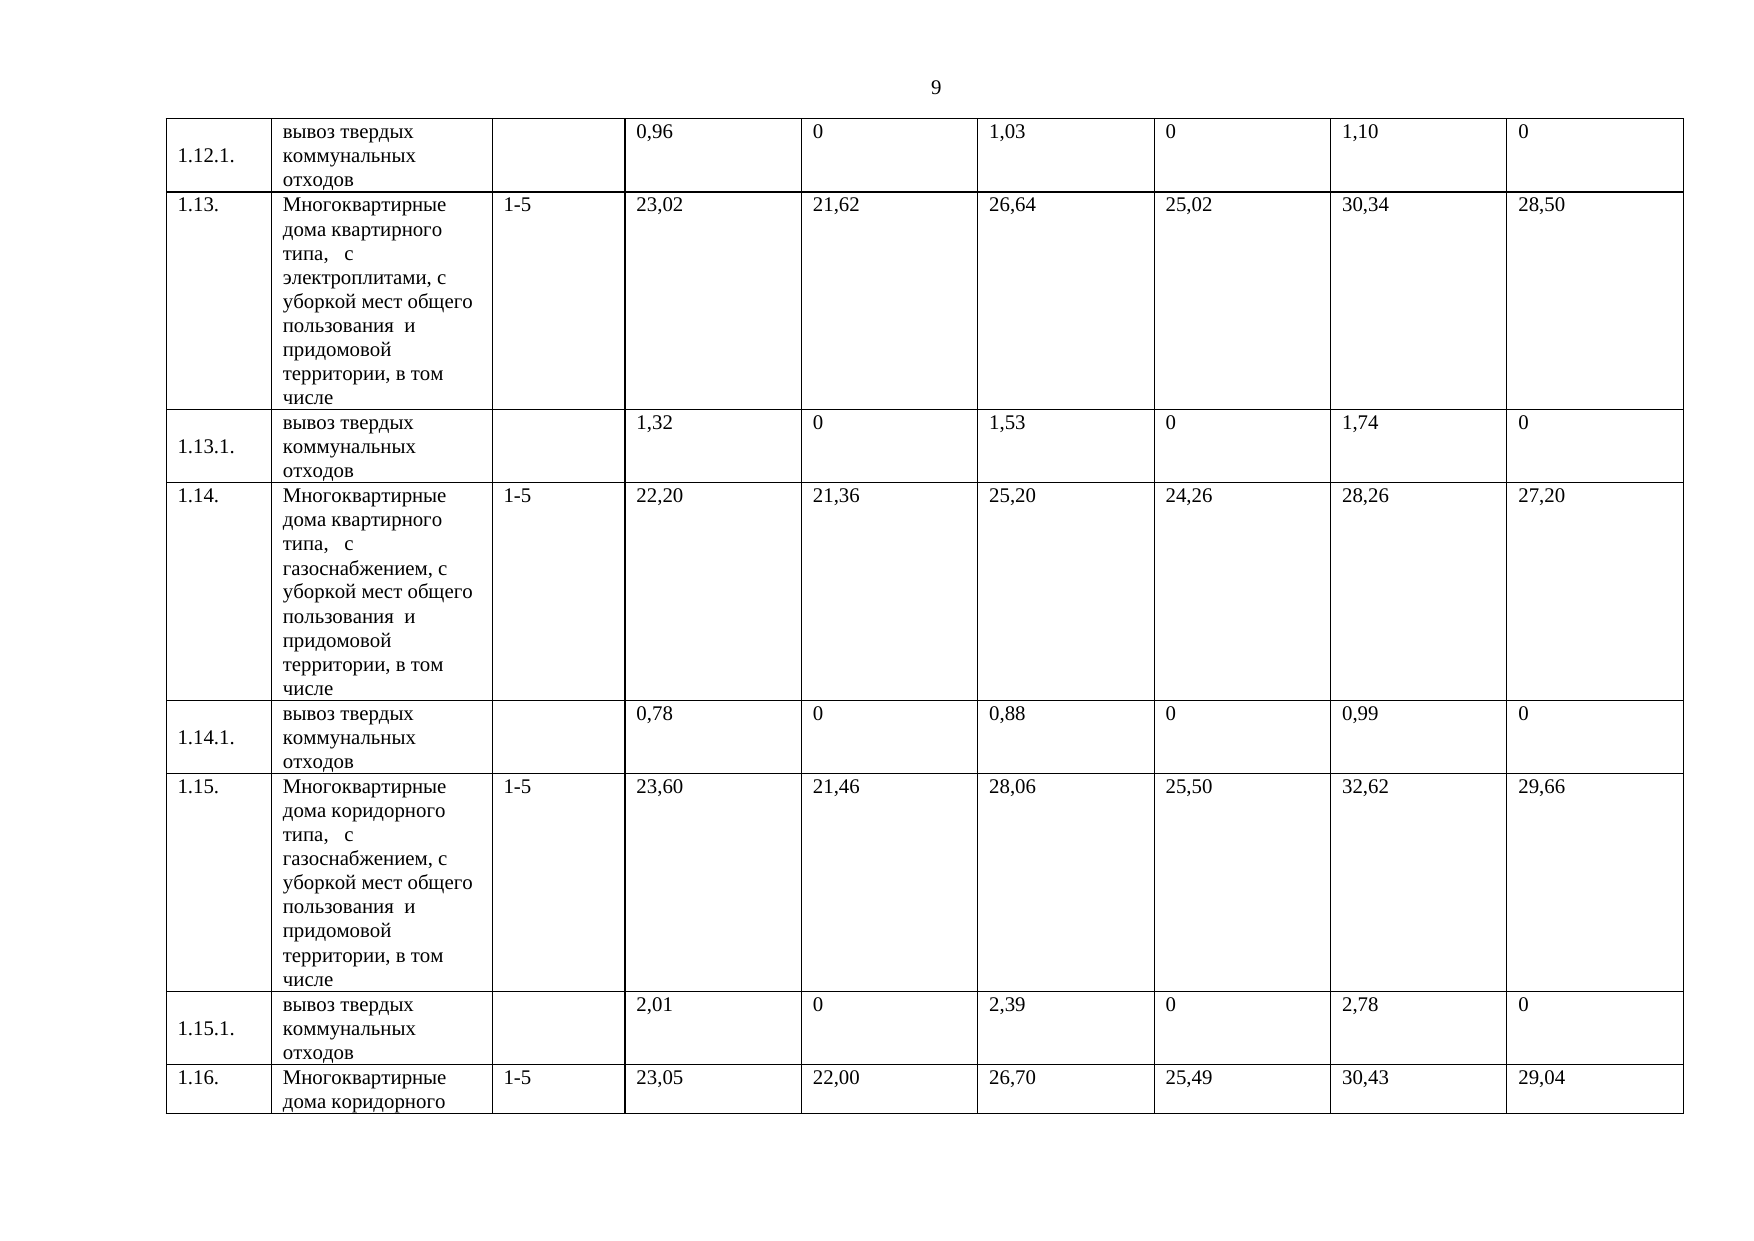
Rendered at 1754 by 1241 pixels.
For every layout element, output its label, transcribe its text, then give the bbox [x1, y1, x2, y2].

table_cell [493, 992, 624, 1064]
table_cell 1,32 [626, 410, 801, 482]
table_cell 1,10 [1331, 119, 1506, 191]
table_cell 2,01 [626, 992, 801, 1064]
table_cell 0 [1507, 410, 1683, 482]
table_cell 1-5 [493, 774, 624, 991]
table_cell 29,04 [1507, 1065, 1683, 1113]
table_cell 1.14. [167, 483, 271, 700]
table_cell 32,62 [1331, 774, 1506, 991]
table_cell вывоз твердых коммунальных отходов [272, 701, 492, 773]
table_cell 2,39 [978, 992, 1154, 1064]
table_cell 0 [802, 410, 977, 482]
table_cell 21,46 [802, 774, 977, 991]
table_cell 0,96 [626, 119, 801, 191]
table_cell 26,70 [978, 1065, 1154, 1113]
table_cell 0 [1155, 701, 1330, 773]
table_cell 1.16. [167, 1065, 271, 1113]
table_cell 0 [1507, 119, 1683, 191]
table_cell 0 [1155, 119, 1330, 191]
table_cell 25,20 [978, 483, 1154, 700]
table_cell 1.13. [167, 193, 271, 409]
table_cell 21,36 [802, 483, 977, 700]
table_cell 0 [1155, 410, 1330, 482]
table_cell Многоквартирные дома квартирного типа, с электроплитами, с уборкой мест общего пользования и придомовой территории, в том числе [272, 193, 492, 409]
table_cell 23,02 [626, 193, 801, 409]
table_cell 0 [1155, 992, 1330, 1064]
table_cell Многоквартирные дома коридорного типа, с газоснабжением, с уборкой мест общего пользования и придомовой территории, в том числе [272, 774, 492, 991]
table_cell 21,62 [802, 193, 977, 409]
table_cell 0 [802, 992, 977, 1064]
table_cell 1.13.1. [167, 410, 271, 482]
table_cell вывоз твердых коммунальных отходов [272, 410, 492, 482]
table_cell 1.15.1. [167, 992, 271, 1064]
table_cell 30,34 [1331, 193, 1506, 409]
table_cell 22,20 [626, 483, 801, 700]
table_cell 23,60 [626, 774, 801, 991]
table_cell 2,78 [1331, 992, 1506, 1064]
table_cell Многоквартирные дома квартирного типа, с газоснабжением, с уборкой мест общего пользования и придомовой территории, в том числе [272, 483, 492, 700]
table_cell [493, 701, 624, 773]
table_cell [493, 410, 624, 482]
table_cell 1,03 [978, 119, 1154, 191]
table_cell [493, 119, 624, 191]
table_cell 1,74 [1331, 410, 1506, 482]
table_cell 28,50 [1507, 193, 1683, 409]
table_cell 23,05 [626, 1065, 801, 1113]
table_cell 0,99 [1331, 701, 1506, 773]
table_cell вывоз твердых коммунальных отходов [272, 119, 492, 191]
table_cell 0 [1507, 701, 1683, 773]
table_cell 1.12.1. [167, 119, 271, 191]
table_cell 27,20 [1507, 483, 1683, 700]
table_cell 25,02 [1155, 193, 1330, 409]
table_cell 28,06 [978, 774, 1154, 991]
table_cell 1,53 [978, 410, 1154, 482]
table_cell 1-5 [493, 193, 624, 409]
table_cell 25,49 [1155, 1065, 1330, 1113]
table_cell 1.15. [167, 774, 271, 991]
table_cell 22,00 [802, 1065, 977, 1113]
table_cell 1-5 [493, 1065, 624, 1113]
table_cell 25,50 [1155, 774, 1330, 991]
table_cell 0,78 [626, 701, 801, 773]
table_cell 1-5 [493, 483, 624, 700]
table_cell 1.14.1. [167, 701, 271, 773]
table_cell 30,43 [1331, 1065, 1506, 1113]
table_cell 26,64 [978, 193, 1154, 409]
table_cell 28,26 [1331, 483, 1506, 700]
table_cell 24,26 [1155, 483, 1330, 700]
table_cell 0 [802, 119, 977, 191]
table_cell 29,66 [1507, 774, 1683, 991]
table_cell 0 [1507, 992, 1683, 1064]
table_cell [272, 1065, 492, 1113]
table_cell 0 [802, 701, 977, 773]
table_cell 0,88 [978, 701, 1154, 773]
table_cell вывоз твердых коммунальных отходов [272, 992, 492, 1064]
